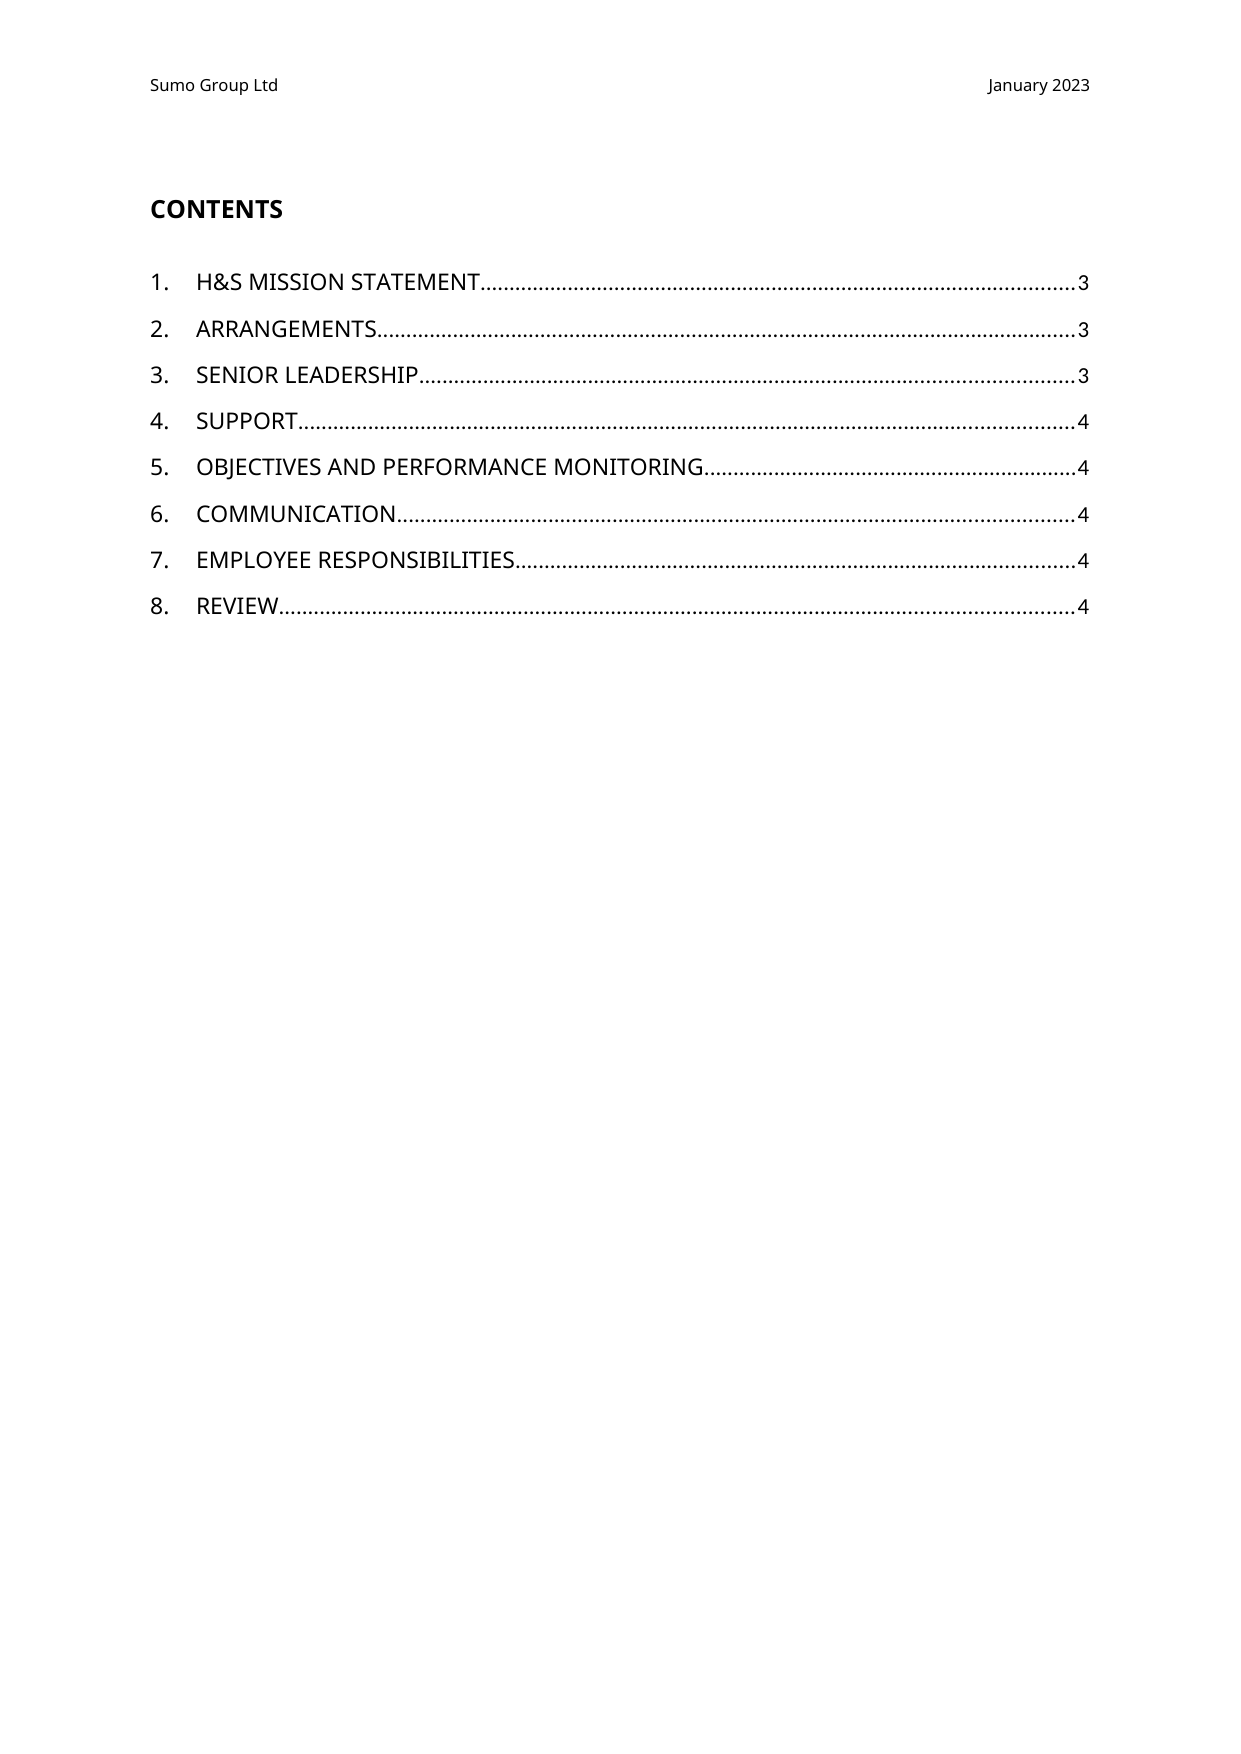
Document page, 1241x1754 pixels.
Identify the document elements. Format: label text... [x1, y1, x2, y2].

text 1. H&S Mission statement 3 [150, 266, 1090, 297]
text 4. Support 4 [150, 405, 1090, 436]
text 3. Senior Leadership 3 [150, 359, 1090, 390]
text 5. Objectives and Performance Monitoring 4 [150, 451, 1090, 482]
text 2. Arrangements 3 [150, 312, 1090, 344]
text 8. Review 4 [150, 590, 1090, 621]
text 7. Employee responsibilities 4 [150, 544, 1090, 575]
text 6. Communication 4 [150, 497, 1090, 529]
text CONtenTS [150, 192, 1090, 226]
